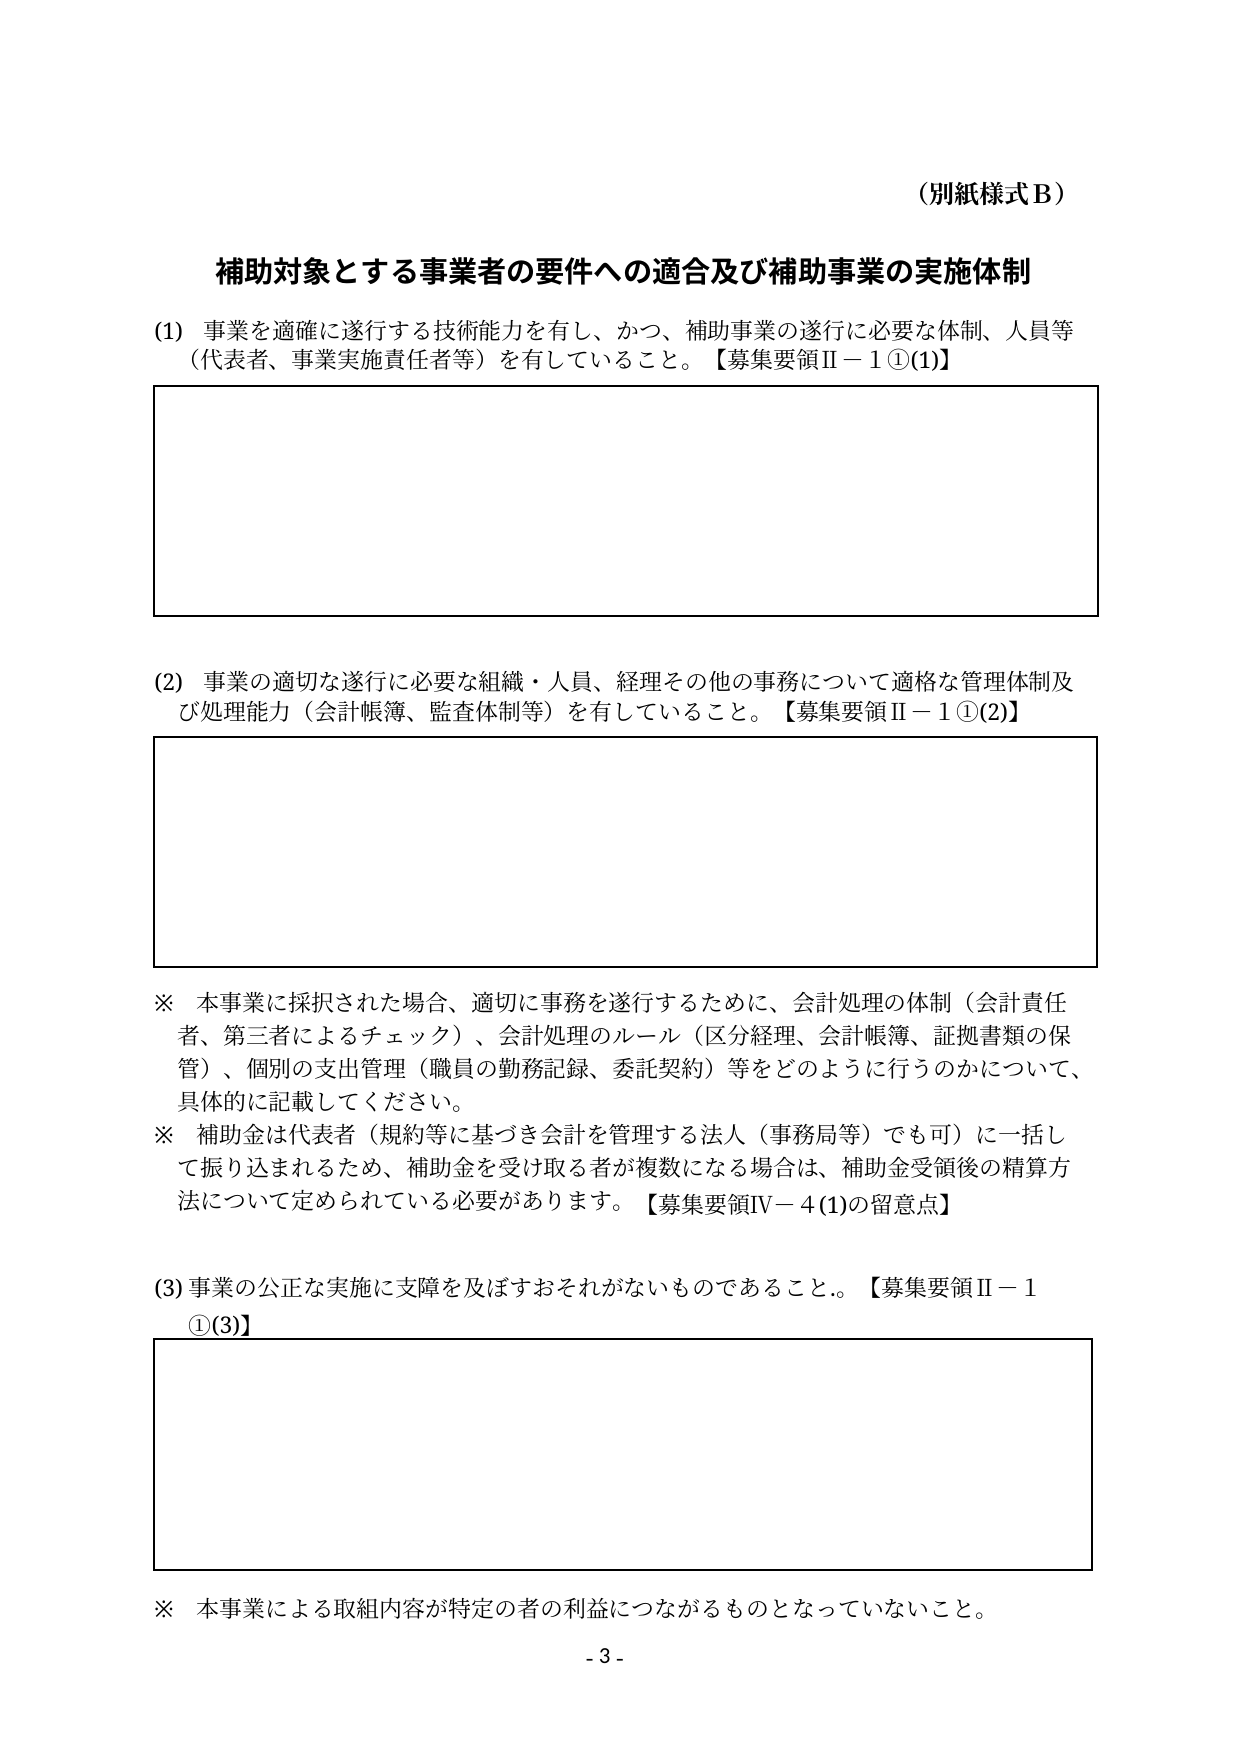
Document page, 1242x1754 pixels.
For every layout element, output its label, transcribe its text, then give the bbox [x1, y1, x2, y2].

text (1) 事業を適確に遂行する技術能力を有し、かつ、補助事業の遂行に必要な体制、人員等（代表者、事業実施責任者等）を有していること。【募集要領Ⅱ－１①(1)】 [154, 312, 1092, 370]
text （別紙様式Ｂ） [154, 175, 1079, 211]
text ※ 本事業に採択された場合、適切に事務を遂行するために、会計処理の体制（会計責任者、第三者によるチェック）、会計処理のルール（区分経理、会計帳簿、証拠書類の保管）、個別の支出管理（職員の勤務記録、委託契約）等をどのように行うのかについて、具体的に記載してください。 [154, 985, 1089, 1117]
text (2) 事業の適切な遂行に必要な組織・人員、経理その他の事務について適格な管理体制及び処理能力（会計帳簿、監査体制等）を有していること。【募集要領Ⅱ－１①(2)】 [154, 663, 1092, 721]
text (3) 事業の公正な実施に支障を及ぼすおそれがないものであること.。【募集要領Ⅱ－１①(3)】 [154, 1262, 1092, 1337]
text 補助対象とする事業者の要件への適合及び補助事業の実施体制 [154, 248, 1092, 291]
text ※ 本事業による取組内容が特定の者の利益につながるものとなっていないこと。 [154, 1601, 1089, 1622]
text ※ 補助金は代表者（規約等に基づき会計を管理する法人（事務局等）でも可）に一括して振り込まれるため、補助金を受け取る者が複数になる場合は、補助金受領後の精算方法について定められている必要があります。【募集要領Ⅳ－４(1)の留意点】 [154, 1117, 1089, 1220]
